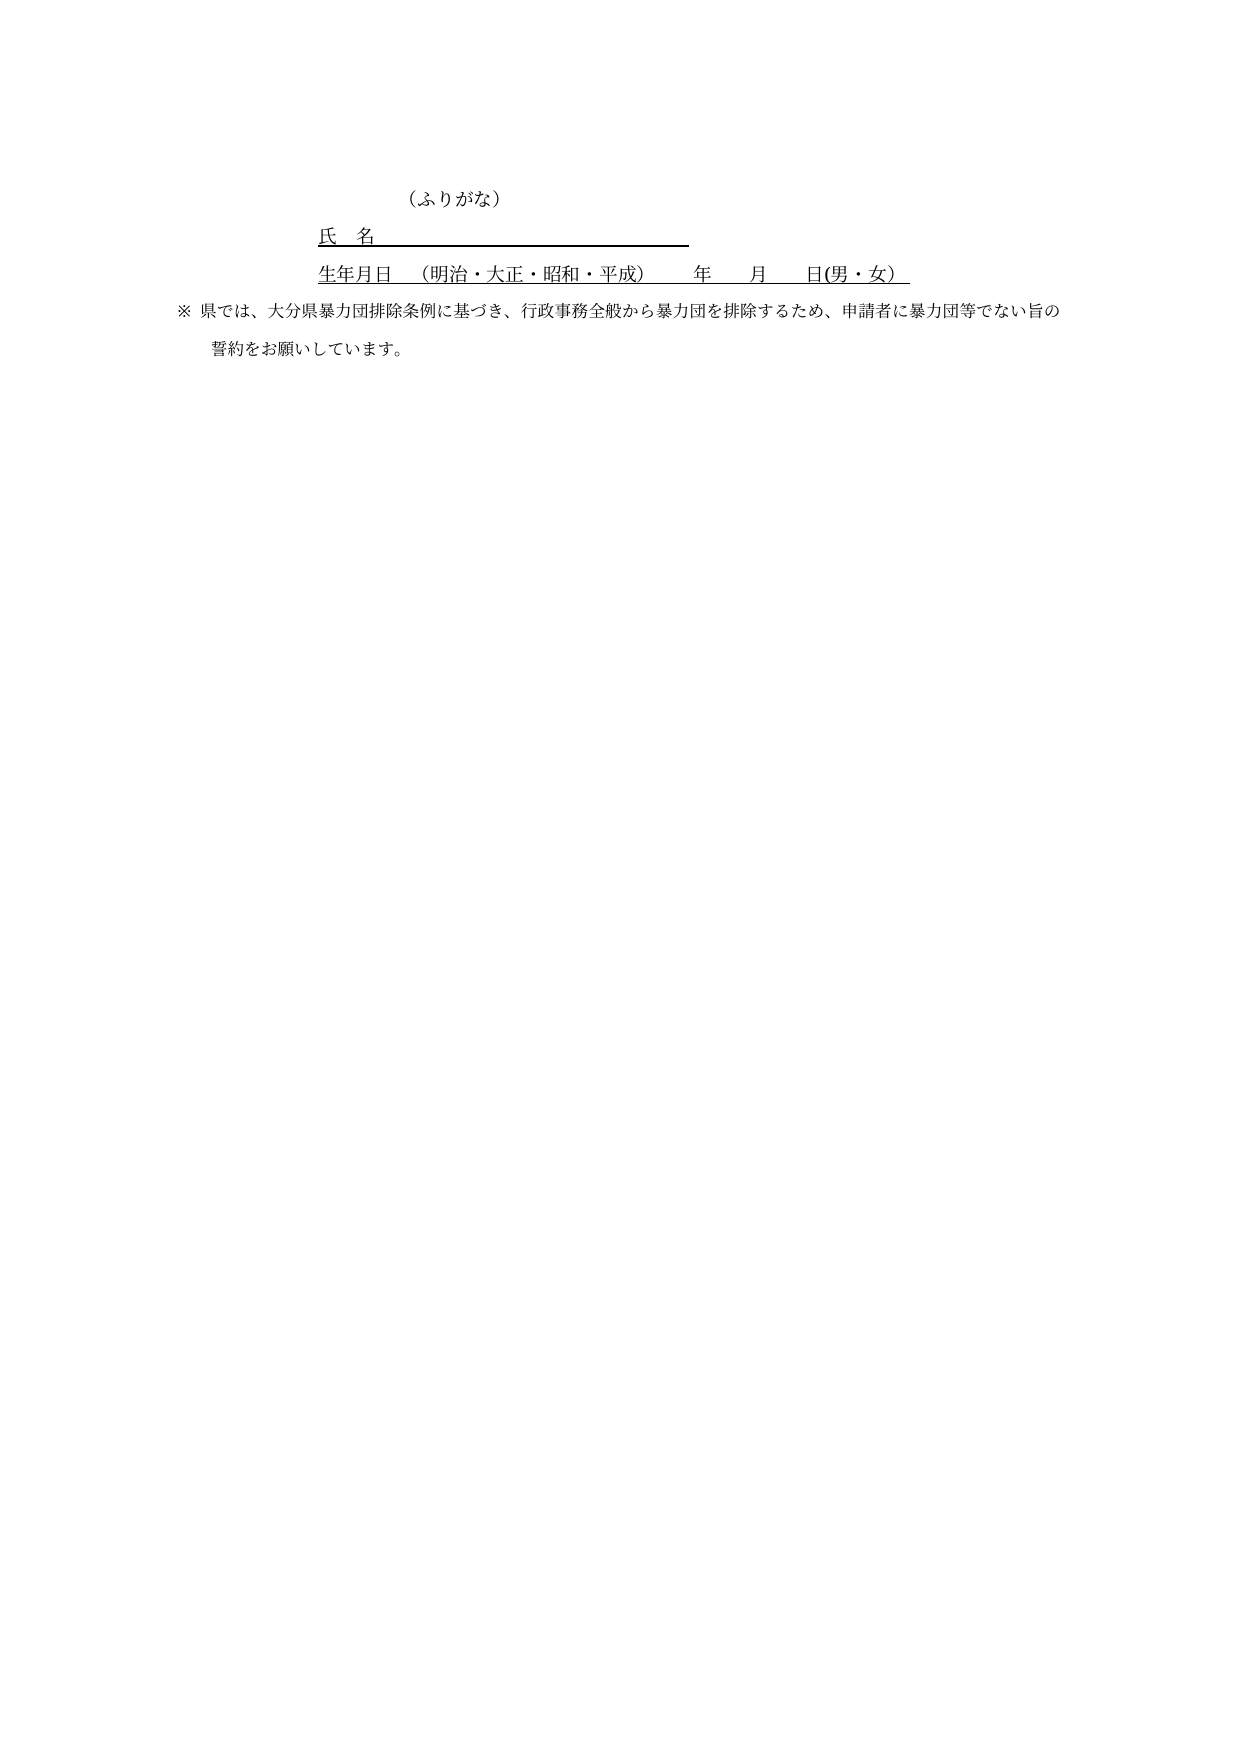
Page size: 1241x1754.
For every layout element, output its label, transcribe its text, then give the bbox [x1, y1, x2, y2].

text 生年月日 （明治・大正・昭和・平成） 年 月 日(男・女） [177, 254, 1063, 292]
text ※ 県では、大分県暴力団排除条例に基づき、行政事務全般から暴力団を排除するため、申請者に暴力団等でない旨の誓約をお願いしています。 [177, 292, 1063, 367]
text 氏 名 [177, 217, 1063, 254]
text （ふりがな） [177, 179, 1063, 217]
